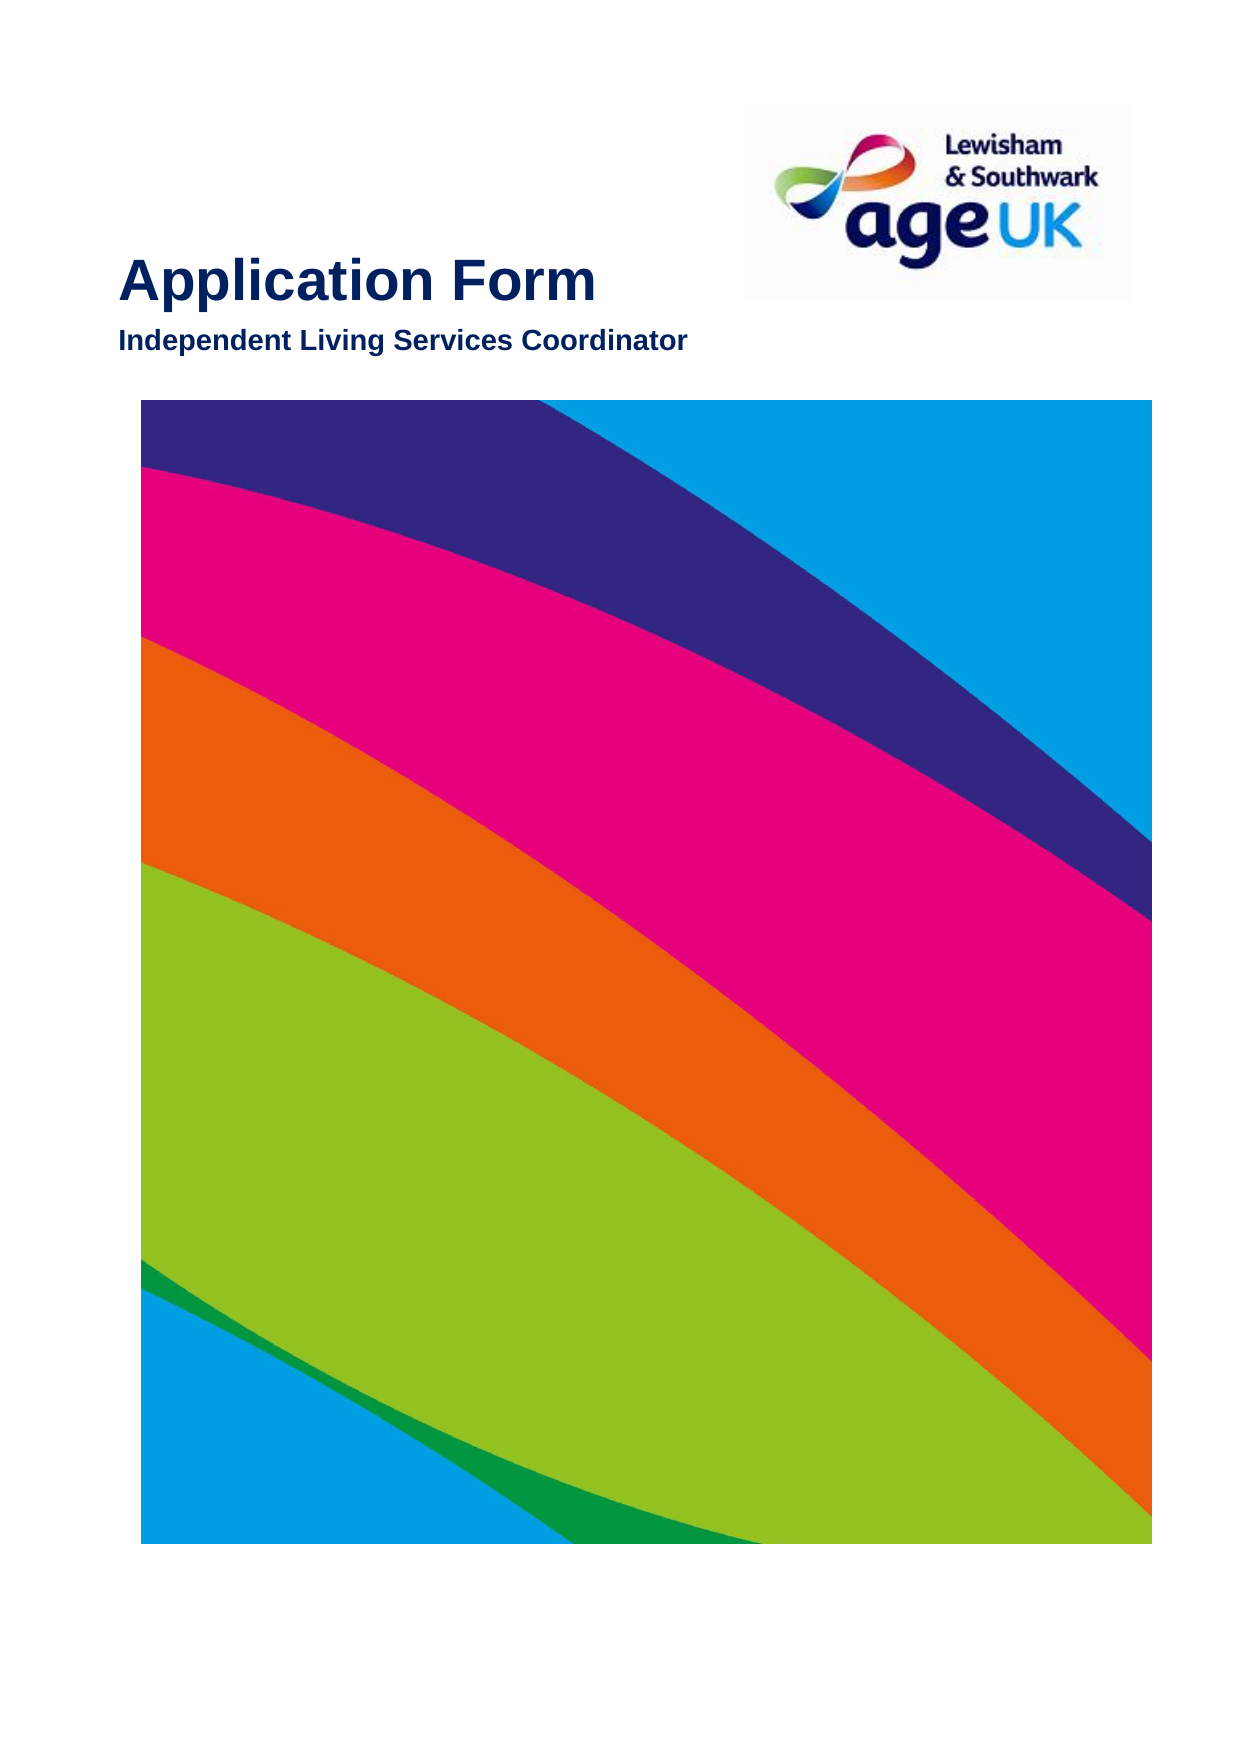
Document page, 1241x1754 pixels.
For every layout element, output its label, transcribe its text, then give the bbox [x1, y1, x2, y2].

text Independent Living Services Coordinator [118, 323, 1152, 356]
picture [743, 103, 1133, 301]
